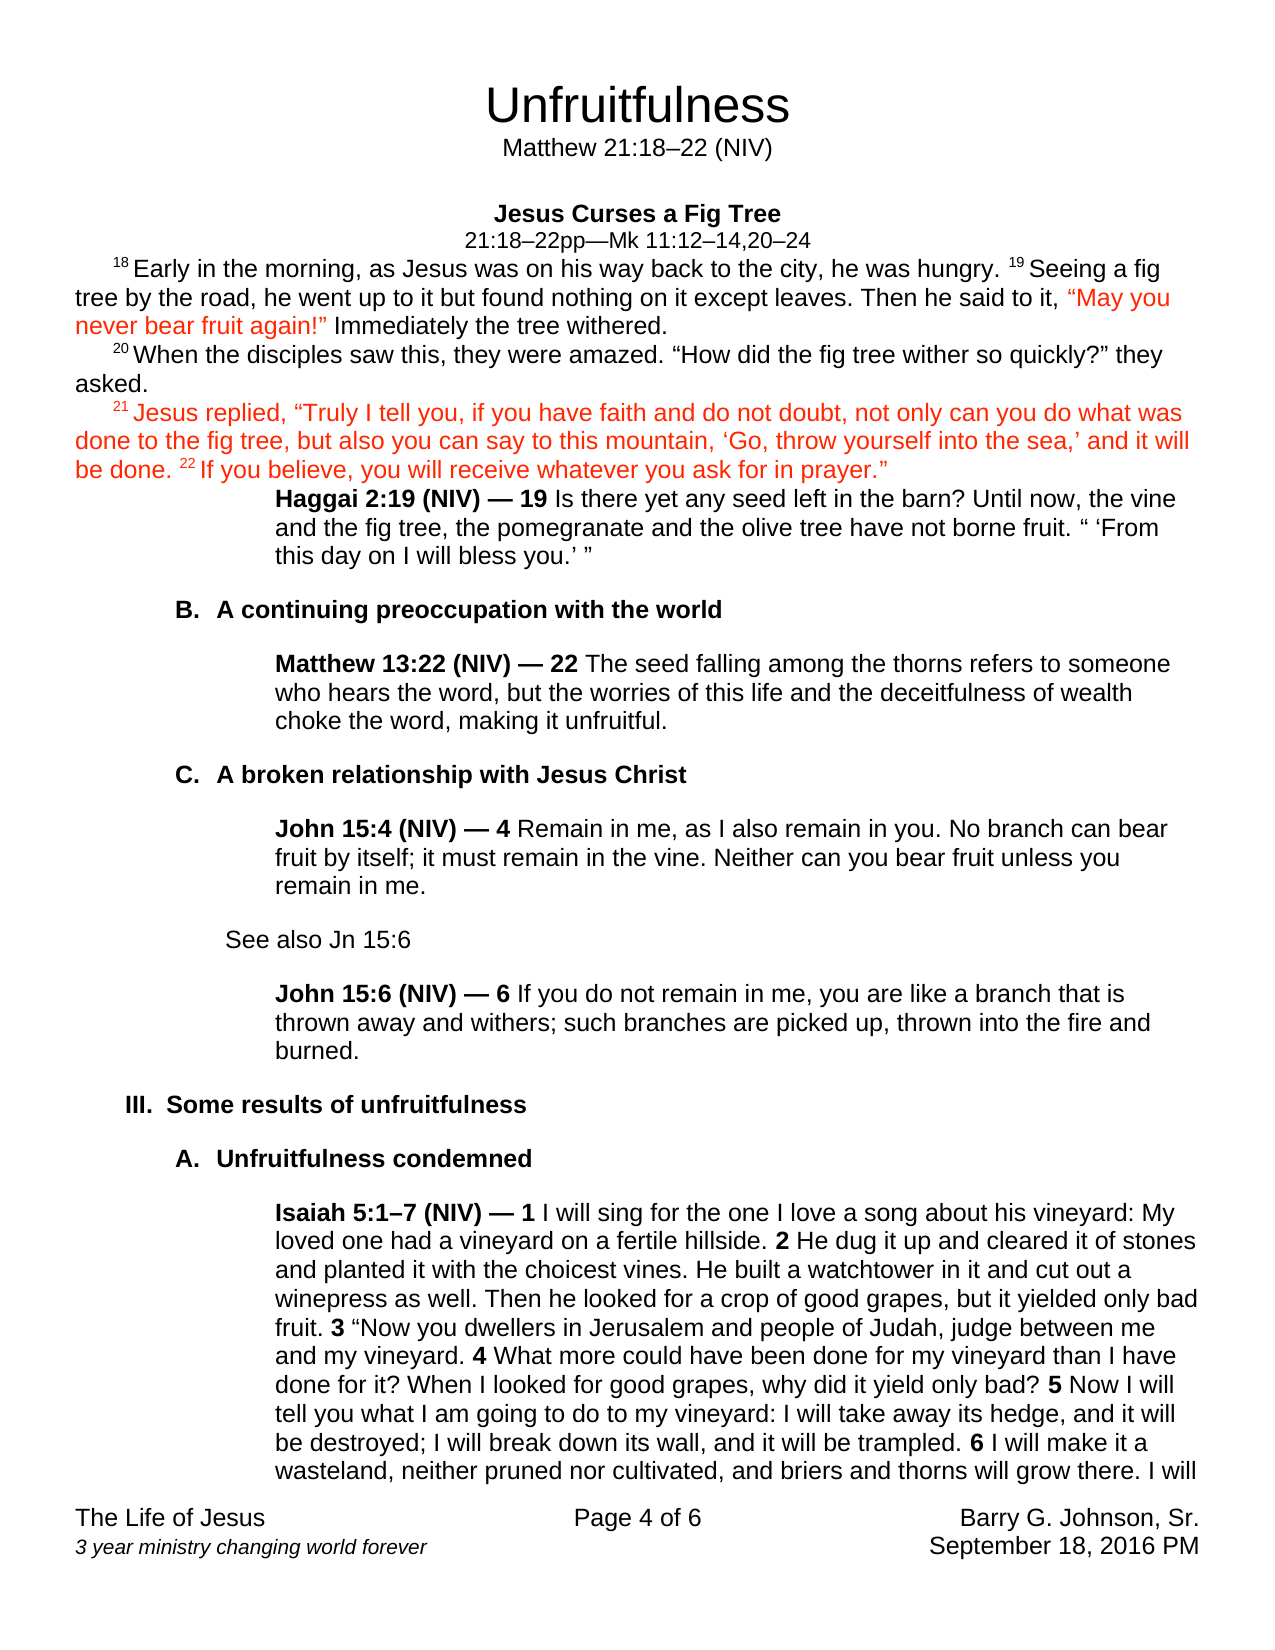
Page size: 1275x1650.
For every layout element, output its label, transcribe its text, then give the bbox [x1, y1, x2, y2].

text John 15:6 (NIV) — 6 If you do not remain in me, you are like a branch that is thrown away and withers; such branches are picked up, thrown into the fire and burned. [275, 979, 1200, 1065]
list A continuing preoccupation with the world [175, 595, 1200, 624]
text Haggai 2:19 (NIV) — 19 Is there yet any seed left in the barn? Until now, the vine and the fig tree, the pomegranate and the olive tree have not borne fruit. “ ‘From this day on I will bless you.’ ” [275, 484, 1200, 570]
text John 15:4 (NIV) — 4 Remain in me, as I also remain in you. No branch can bear fruit by itself; it must remain in the vine. Neither can you bear fruit unless you remain in me. [275, 814, 1200, 900]
list Some results of unfruitfulness [125, 1090, 1200, 1119]
list Unfruitfulness condemned [175, 1144, 1200, 1173]
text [275, 1198, 1200, 1485]
list A broken relationship with Jesus Christ [175, 760, 1200, 789]
text Matthew 13:22 (NIV) — 22 The seed falling among the thorns refers to someone who hears the word, but the worries of this life and the deceitfulness of wealth choke the word, making it unfruitful. [275, 649, 1200, 735]
text See also Jn 15:6 [225, 925, 1200, 954]
